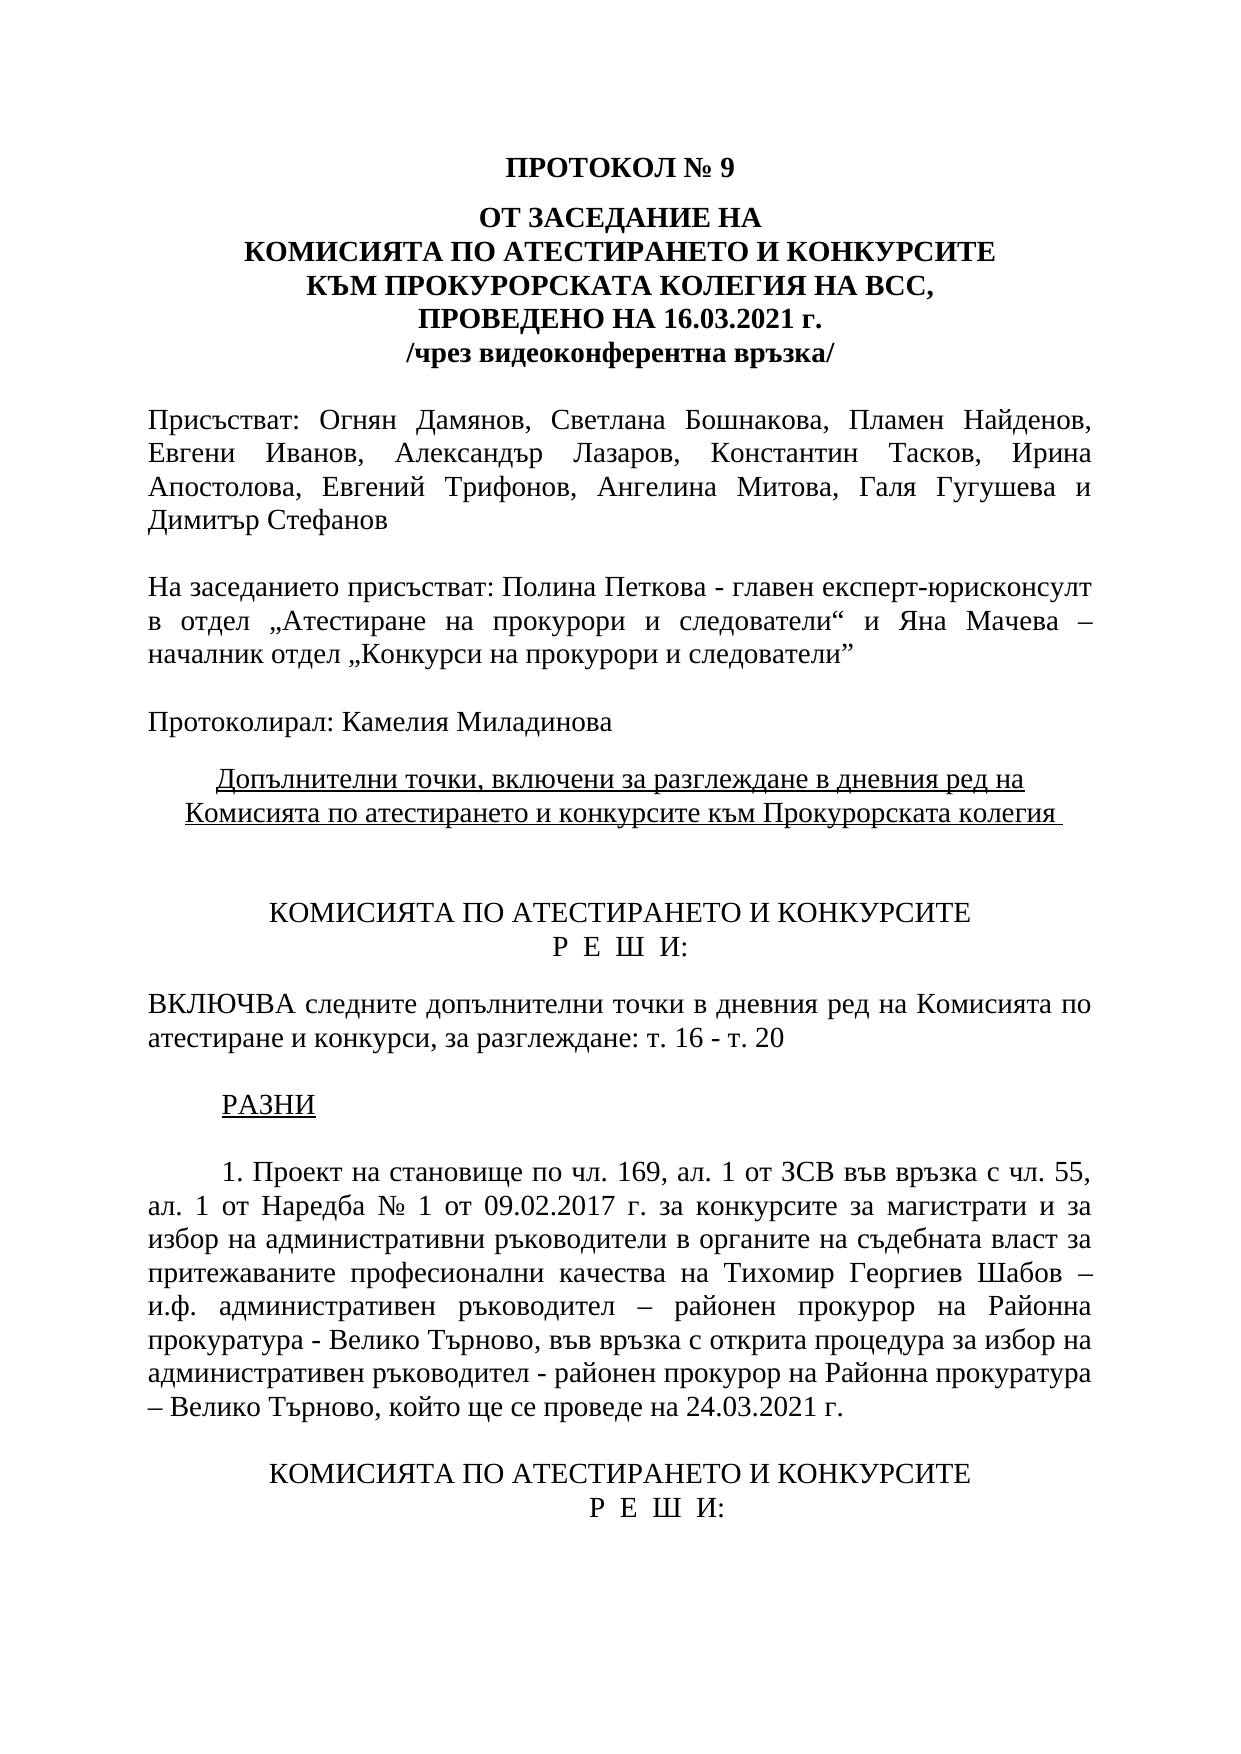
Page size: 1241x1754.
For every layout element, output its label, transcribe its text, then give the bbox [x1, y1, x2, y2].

text КОМИСИЯТА ПО АТЕСТИРАНЕТО И КОНКУРСИТЕ [148, 1456, 1093, 1490]
text /чрез видеоконферентна връзка/ [148, 335, 1093, 368]
text На заседанието присъстват: Полина Петкова - главен експерт-юрисконсулт в отдел „Атестиране на прокурори и следователи“ и Яна Мачева – началник отдел „Конкурси на прокурори и следователи” [148, 569, 1093, 670]
text Присъстват: Огнян Дамянов, Светлана Бошнакова, Пламен Найденов, Евгени Иванов, Александър Лазаров, Константин Тасков, Ирина Апостолова, Евгений Трифонов, Ангелина Митова, Галя Гугушева и Димитър Стефанов [148, 402, 1093, 536]
text КОМИСИЯТА ПО АТЕСТИРАНЕТО И КОНКУРСИТЕ [148, 234, 1093, 268]
text ОТ ЗАСЕДАНИЕ НА [148, 201, 1093, 234]
text КОМИСИЯТА ПО АТЕСТИРАНЕТО И КОНКУРСИТЕ [148, 895, 1093, 929]
text РАЗНИ [148, 1087, 1093, 1121]
text КЪМ ПРОКУРОРСКАТА КОЛЕГИЯ НА ВСС, [148, 268, 1093, 301]
text Р Е Ш И: [148, 1490, 1093, 1523]
text Протоколирал: Камелия Миладинова [148, 704, 1093, 737]
text ПРОВЕДЕНО НА 16.03.2021 г. [148, 301, 1093, 335]
text ВКЛЮЧВА следните допълнителни точки в дневния ред на Комисията по атестиране и конкурси, за разглеждане: т. 16 - т. 20 [148, 987, 1093, 1054]
text Допълнителни точки, включени за разглеждане в дневния ред на Комисията по атестирането и конкурсите към Прокурорската колегия [148, 761, 1093, 828]
text Р Е Ш И: [148, 929, 1093, 962]
text 1. Проект на становище по чл. 169, ал. 1 от ЗСВ във връзка с чл. 55, ал. 1 от Наредба № 1 от 09.02.2017 г. за конкурсите за магистрати и за избор на административни ръководители в органите на съдебната власт за притежаваните професионални качества на Тихомир Георгиев Шабов – и.ф. административен ръководител – районен прокурор на Районна прокуратура - Велико Търново, във връзка с открита процедура за избор на административен ръководител - районен прокурор на Районна прокуратура – Велико Търново, който ще се проведе на 24.03.2021 г. [148, 1154, 1093, 1423]
text ПРОТОКОЛ № 9 [148, 150, 1093, 184]
